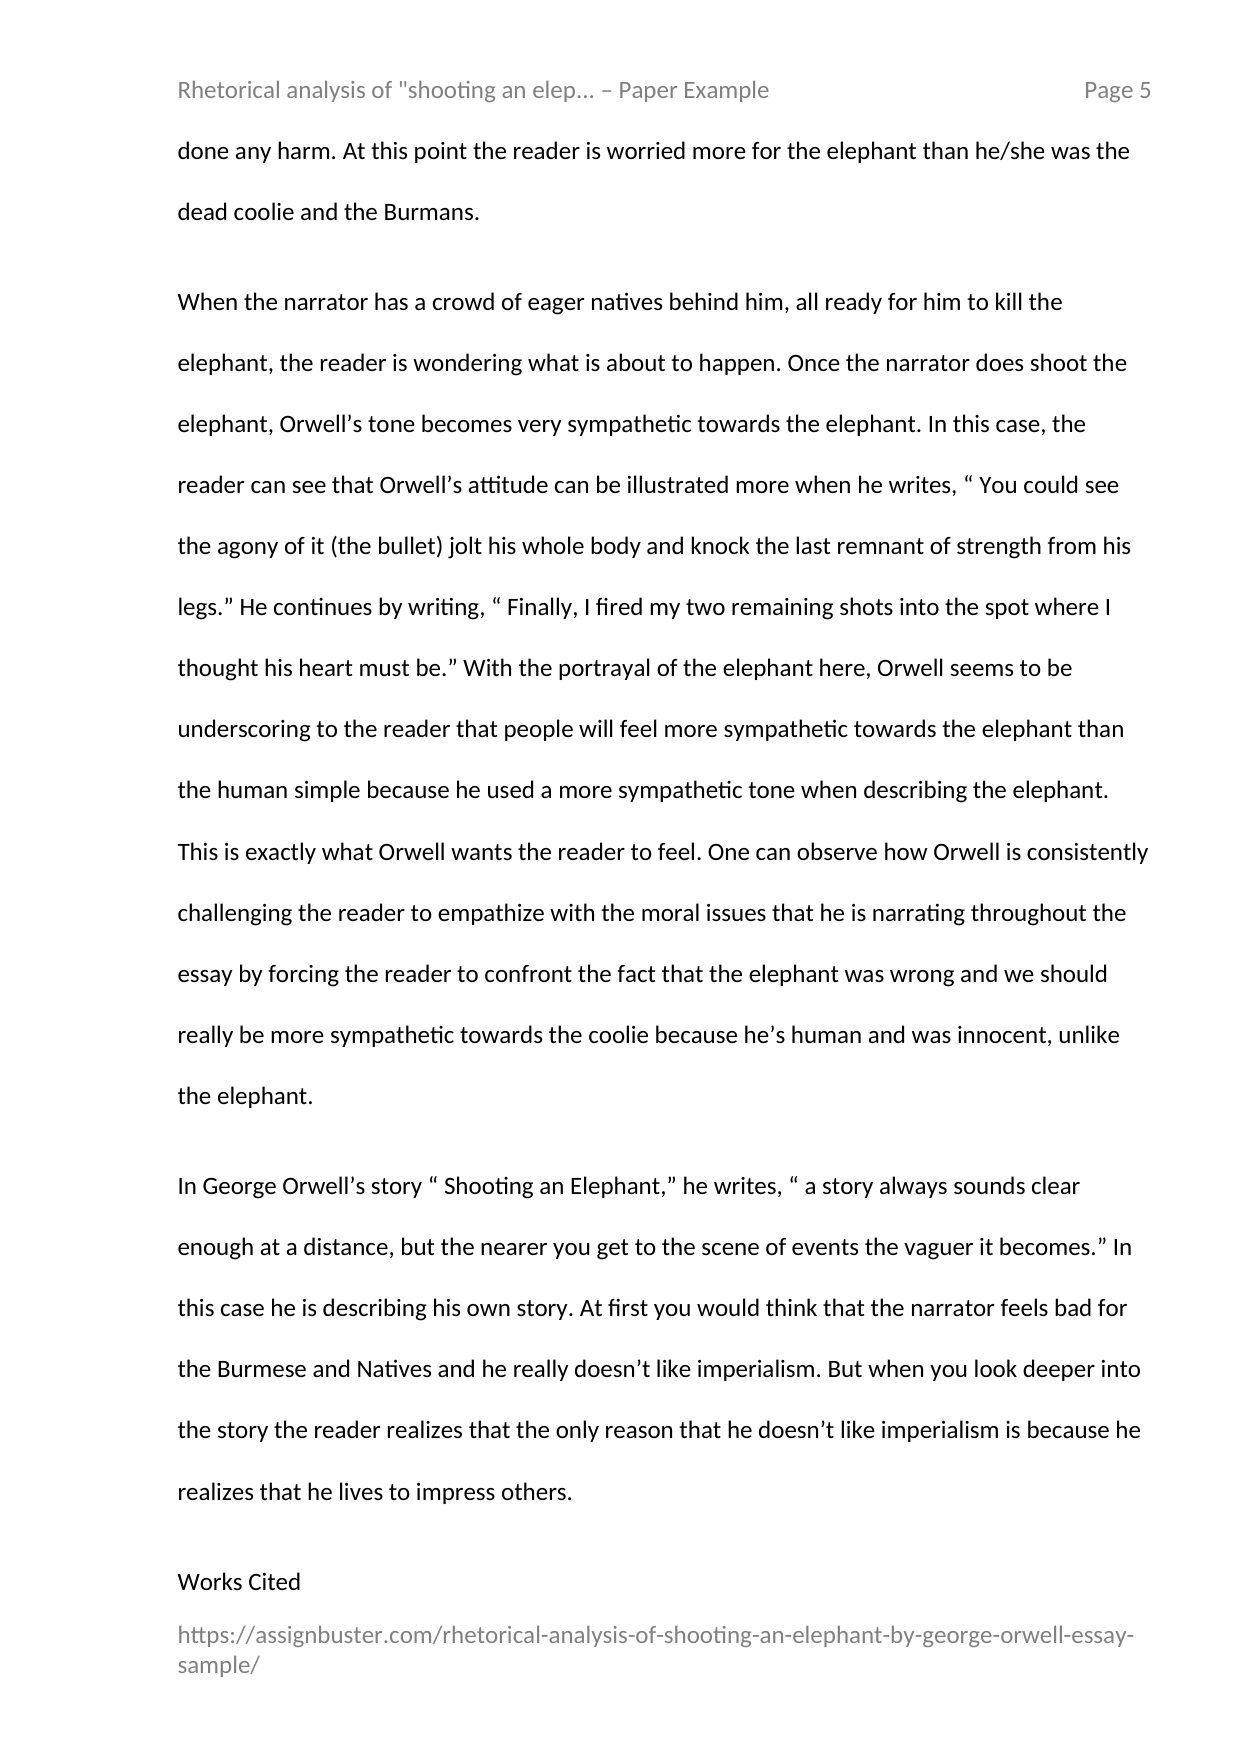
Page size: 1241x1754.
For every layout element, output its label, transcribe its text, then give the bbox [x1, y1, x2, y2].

text When the narrator has a crowd of eager natives behind him, all ready for him to kill the elephant, the reader is wondering what is about to happen. Once the narrator does shoot the elephant, Orwell’s tone becomes very sympathetic towards the elephant. In this case, the reader can see that Orwell’s attitude can be illustrated more when he writes, “ You could see the agony of it (the bullet) jolt his whole body and knock the last remnant of strength from his legs.” He continues by writing, “ Finally, I fired my two remaining shots into the spot where I thought his heart must be.” With the portrayal of the elephant here, Orwell seems to be underscoring to the reader that people will feel more sympathetic towards the elephant than the human simple because he used a more sympathetic tone when describing the elephant. This is exactly what Orwell wants the reader to feel. One can observe how Orwell is consistently challenging the reader to empathize with the moral issues that he is narrating throughout the essay by forcing the reader to confront the fact that the elephant was wrong and we should really be more sympathetic towards the coolie because he’s human and was innocent, unlike the elephant. [177, 286, 1152, 1110]
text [177, 135, 1152, 226]
text In George Orwell’s story “ Shooting an Elephant,” he writes, “ a story always sounds clear enough at a distance, but the nearer you get to the scene of events the vaguer it becomes.” In this case he is describing his own story. At first you would think that the narrator feels bad for the Burmese and Natives and he really doesn’t like imperialism. But when you look deeper into the story the reader realizes that the only reason that he doesn’t like imperialism is because he realizes that he lives to impress others. [177, 1170, 1152, 1506]
text Works Cited [177, 1566, 1152, 1597]
